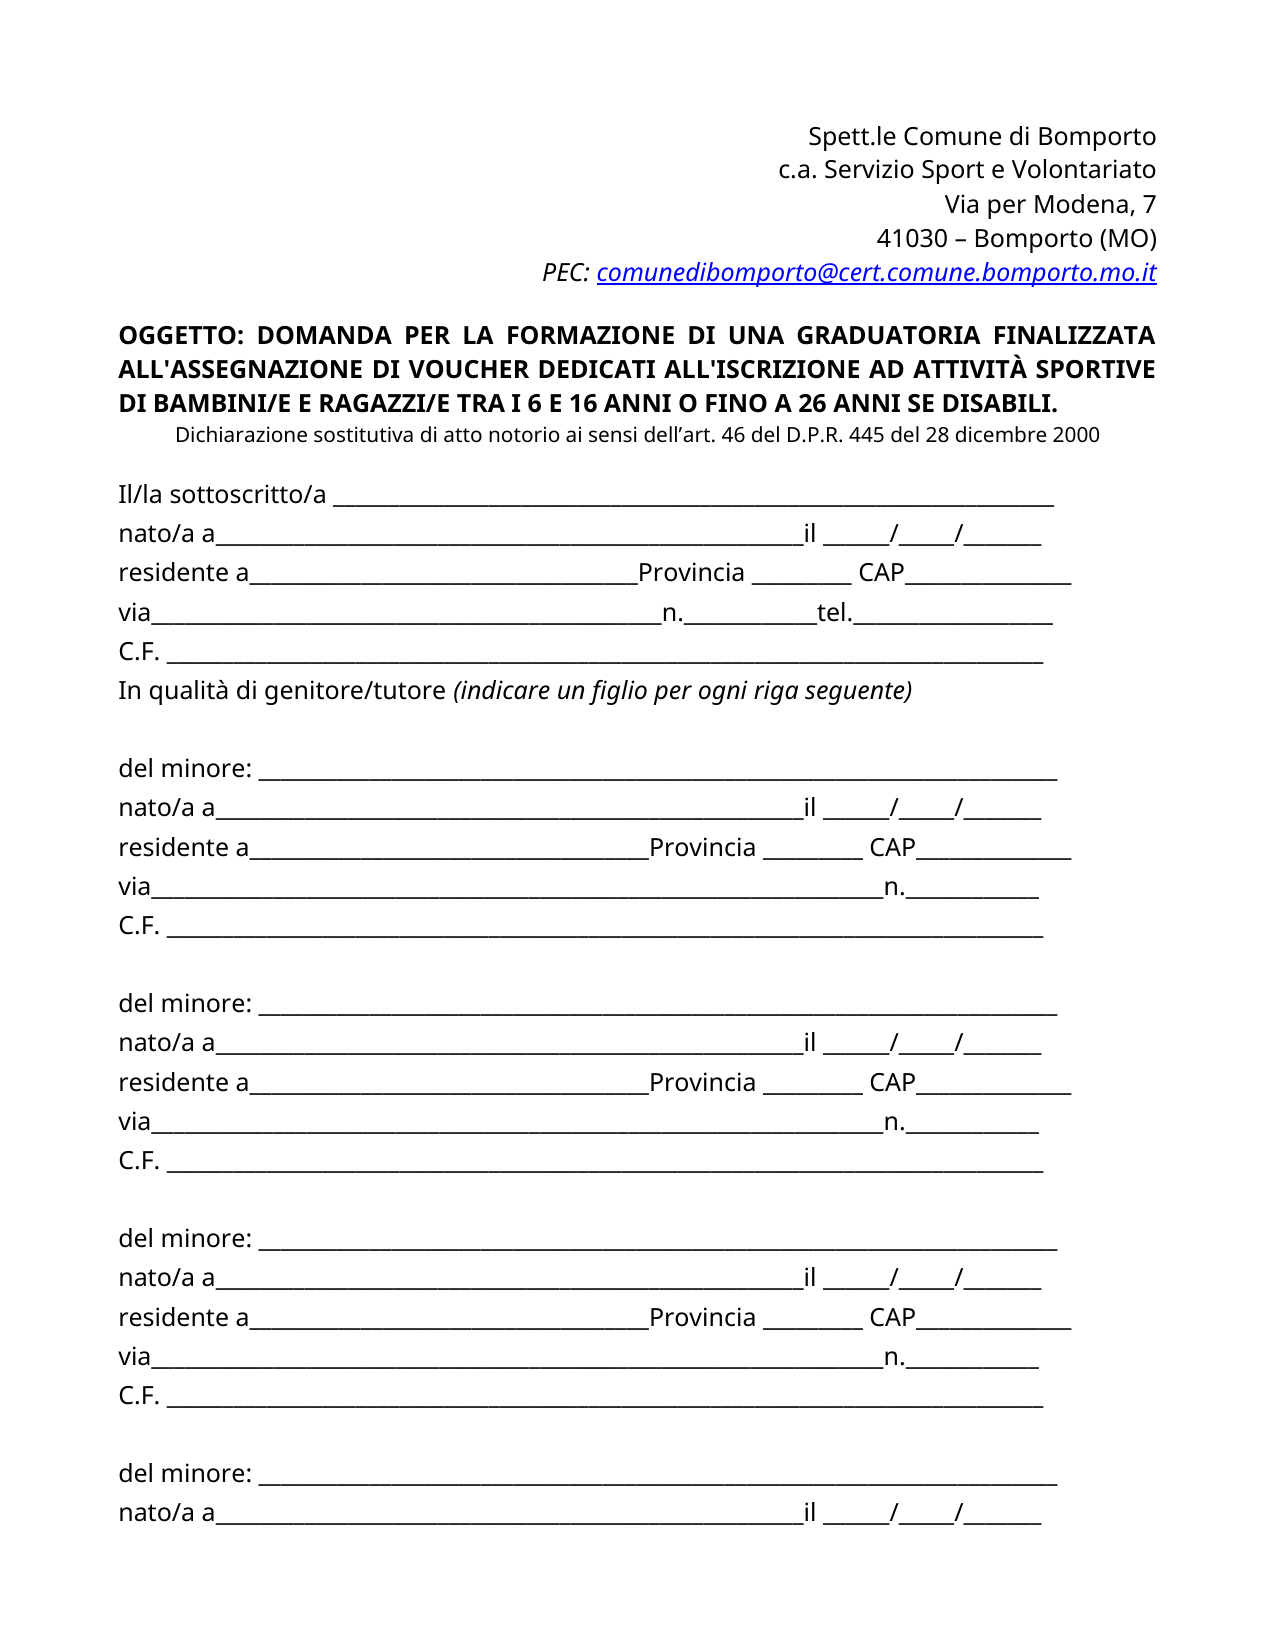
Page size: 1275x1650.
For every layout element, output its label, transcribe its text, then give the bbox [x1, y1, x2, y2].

text c.a. Servizio Sport e Volontariato [118, 152, 1157, 186]
text via______________________________________________n.____________tel.__________________ [118, 594, 1157, 628]
text OGGETTO: DOMANDA PER LA FORMAZIONE DI UNA GRADUATORIA FINALIZZATA ALL'ASSEGNAZIONE DI VOUCHER DEDICATI ALL'ISCRIZIONE AD ATTIVITÀ SPORTIVE DI BAMBINI/E E RAGAZZI/E TRA I 6 E 16 ANNI O FINO A 26 ANNI SE DISABILI. [118, 318, 1157, 420]
text residente a____________________________________Provincia _________ CAP______________ [118, 829, 1157, 863]
text nato/a a_____________________________________________________il ______/_____/_______ [118, 1260, 1157, 1294]
text via__________________________________________________________________n.____________ [118, 868, 1157, 902]
text C.F. _______________________________________________________________________________ [118, 1142, 1157, 1177]
text via__________________________________________________________________n.____________ [118, 1103, 1157, 1137]
text PEC: comunedibomporto@cert.comune.bomporto.mo.it [118, 254, 1157, 288]
text nato/a a_____________________________________________________il ______/_____/_______ [118, 1495, 1157, 1529]
text del minore: ________________________________________________________________________ [118, 751, 1157, 785]
text nato/a a_____________________________________________________il ______/_____/_______ [118, 1025, 1157, 1059]
text Via per Modena, 7 [118, 186, 1157, 220]
text del minore: ________________________________________________________________________ [118, 1221, 1157, 1255]
text In qualità di genitore/tutore (indicare un figlio per ogni riga seguente) [118, 672, 1157, 707]
text 41030 – Bomporto (MO) [118, 220, 1157, 254]
text C.F. _______________________________________________________________________________ [118, 907, 1157, 942]
text residente a___________________________________Provincia _________ CAP_______________ [118, 555, 1157, 589]
text nato/a a_____________________________________________________il ______/_____/_______ [118, 790, 1157, 824]
text C.F. _______________________________________________________________________________ [118, 1377, 1157, 1412]
text Il/la sottoscritto/a _________________________________________________________________ [118, 477, 1157, 511]
text Spett.le Comune di Bomporto [118, 118, 1157, 152]
text del minore: ________________________________________________________________________ [118, 1456, 1157, 1490]
text via__________________________________________________________________n.____________ [118, 1338, 1157, 1372]
text del minore: ________________________________________________________________________ [118, 986, 1157, 1020]
text nato/a a_____________________________________________________il ______/_____/_______ [118, 516, 1157, 550]
title Dichiarazione sostitutiva di atto notorio ai sensi dell’art. 46 del D.P.R. 445 del 28 dicembre 2000 [118, 420, 1157, 448]
text residente a____________________________________Provincia _________ CAP______________ [118, 1064, 1157, 1098]
text residente a____________________________________Provincia _________ CAP______________ [118, 1299, 1157, 1333]
text C.F. _______________________________________________________________________________ [118, 633, 1157, 667]
